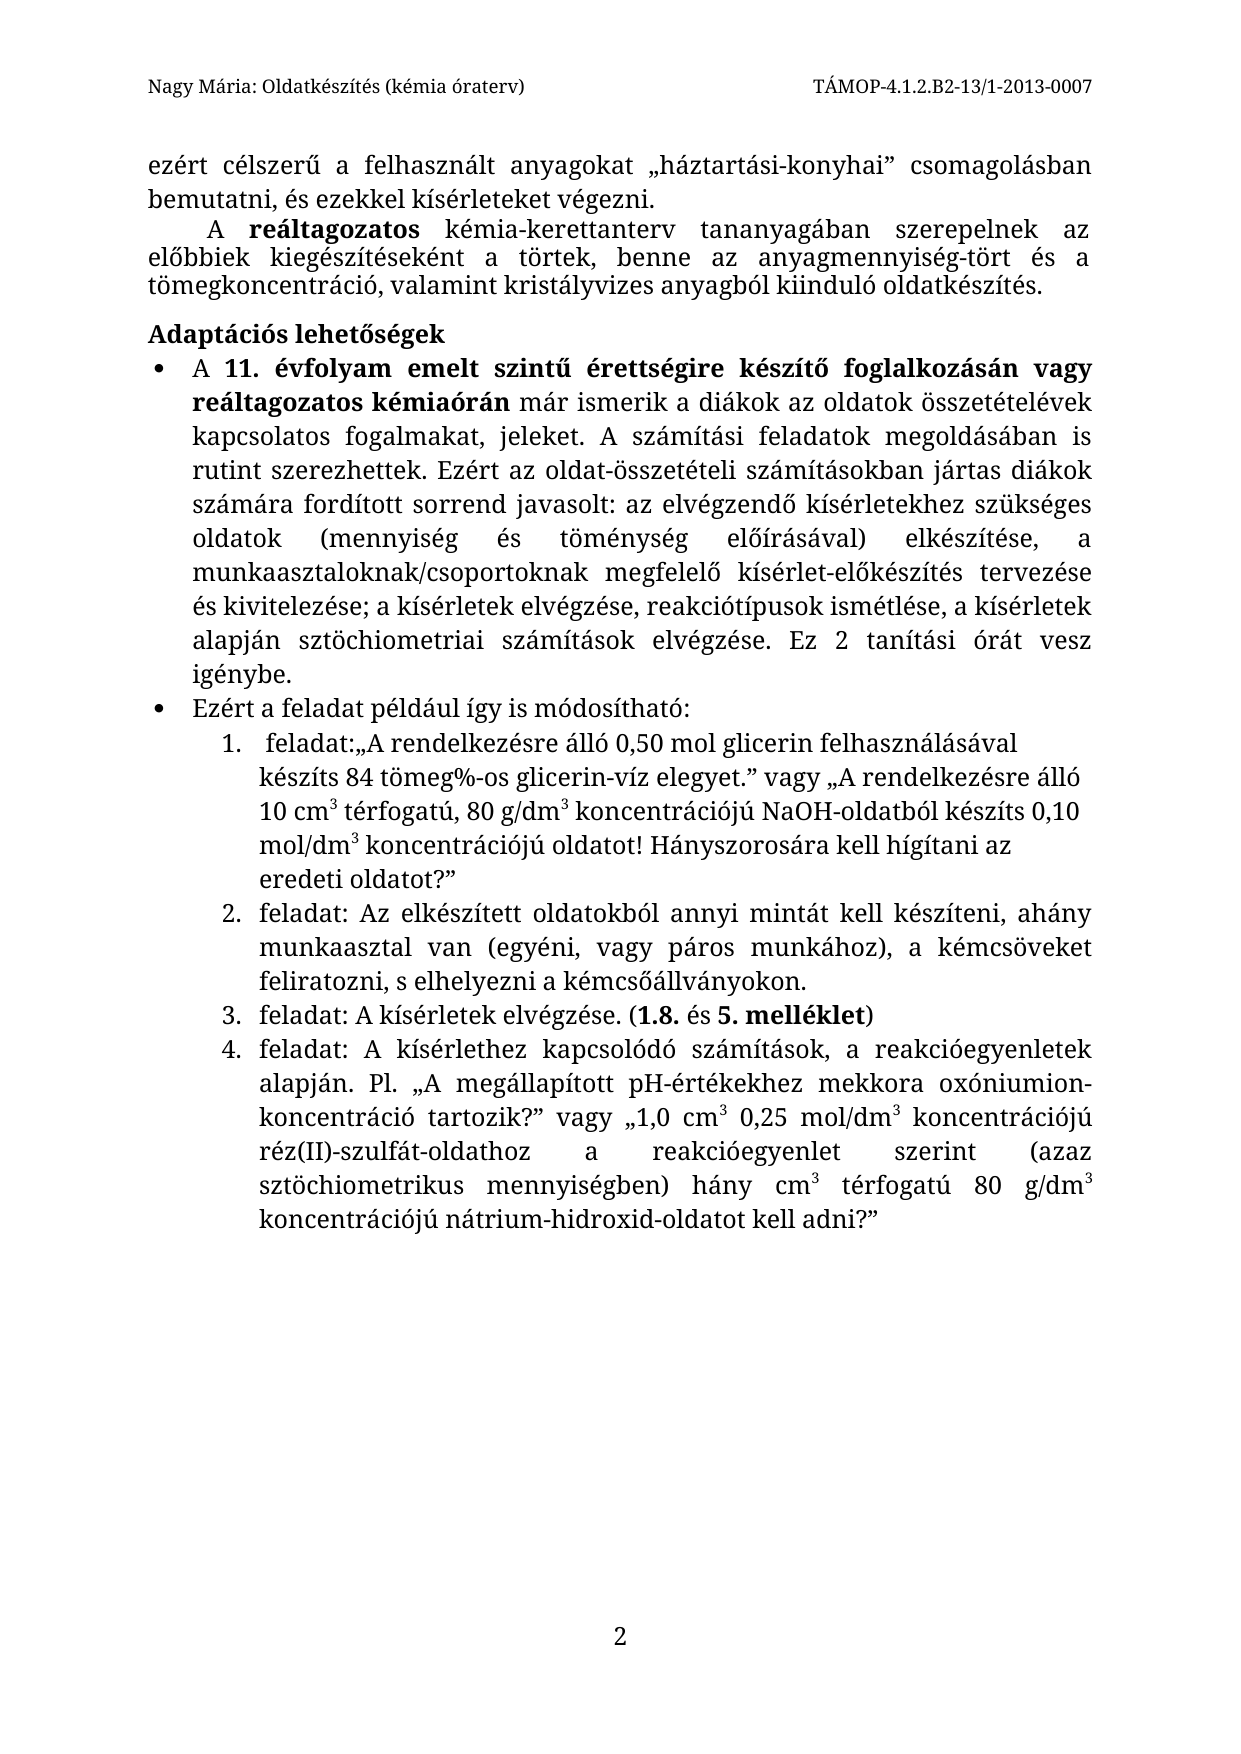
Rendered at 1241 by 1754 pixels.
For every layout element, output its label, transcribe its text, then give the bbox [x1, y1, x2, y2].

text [148, 148, 1093, 216]
text A reáltagozatos kémia-kerettanterv tananyagában szerepelnek az előbbiek kiegészítéseként a törtek, benne az anyagmennyiség-tört és a tömegkoncentráció, valamint kristályvizes anyagból kiinduló oldatkészítés. [148, 216, 1091, 300]
text Adaptációs lehetőségek [148, 316, 1093, 351]
list Ezért a feladat például így is módosítható: [154, 691, 1093, 725]
list feladat:„A rendelkezésre álló 0,50 mol glicerin felhasználásával készíts 84 tömeg%-os glicerin-víz elegyet.” vagy „A rendelkezésre álló 10 cm3 térfogatú, 80 g/dm3 koncentrációjú NaOH-oldatból készíts 0,10 mol/dm3 koncentrációjú oldatot! Hányszorosára kell hígítani az eredeti oldatot?” [221, 725, 1093, 896]
list A 11. évfolyam emelt szintű érettségire készítő foglalkozásán vagy reáltagozatos kémiaórán már ismerik a diákok az oldatok összetételévek kapcsolatos fogalmakat, jeleket. A számítási feladatok megoldásában is rutint szerezhettek. Ezért az oldat-összetételi számításokban jártas diákok számára fordított sorrend javasolt: az elvégzendő kísérletekhez szükséges oldatok (mennyiség és töménység előírásával) elkészítése, a munkaasztaloknak/csoportoknak megfelelő kísérlet-előkészítés tervezése és kivitelezése; a kísérletek elvégzése, reakciótípusok ismétlése, a kísérletek alapján sztöchiometriai számítások elvégzése. Ez 2 tanítási órát vesz igénybe. [154, 351, 1093, 691]
list feladat: A kísérlethez kapcsolódó számítások, a reakcióegyenletek alapján. Pl. „A megállapított pH-értékekhez mekkora oxóniumion-koncentráció tartozik?” vagy „1,0 cm3 0,25 mol/dm3 koncentrációjú réz(II)-szulfát-oldathoz a reakcióegyenlet szerint (azaz sztöchiometrikus mennyiségben) hány cm3 térfogatú 80 g/dm3 koncentrációjú nátrium-hidroxid-oldatot kell adni?” [221, 1032, 1093, 1236]
list feladat: A kísérletek elvégzése. (1.8. és 5. melléklet) [221, 998, 1093, 1032]
list feladat: Az elkészített oldatokból annyi mintát kell készíteni, ahány munkaasztal van (egyéni, vagy páros munkához), a kémcsöveket feliratozni, s elhelyezni a kémcsőállványokon. [221, 896, 1093, 998]
